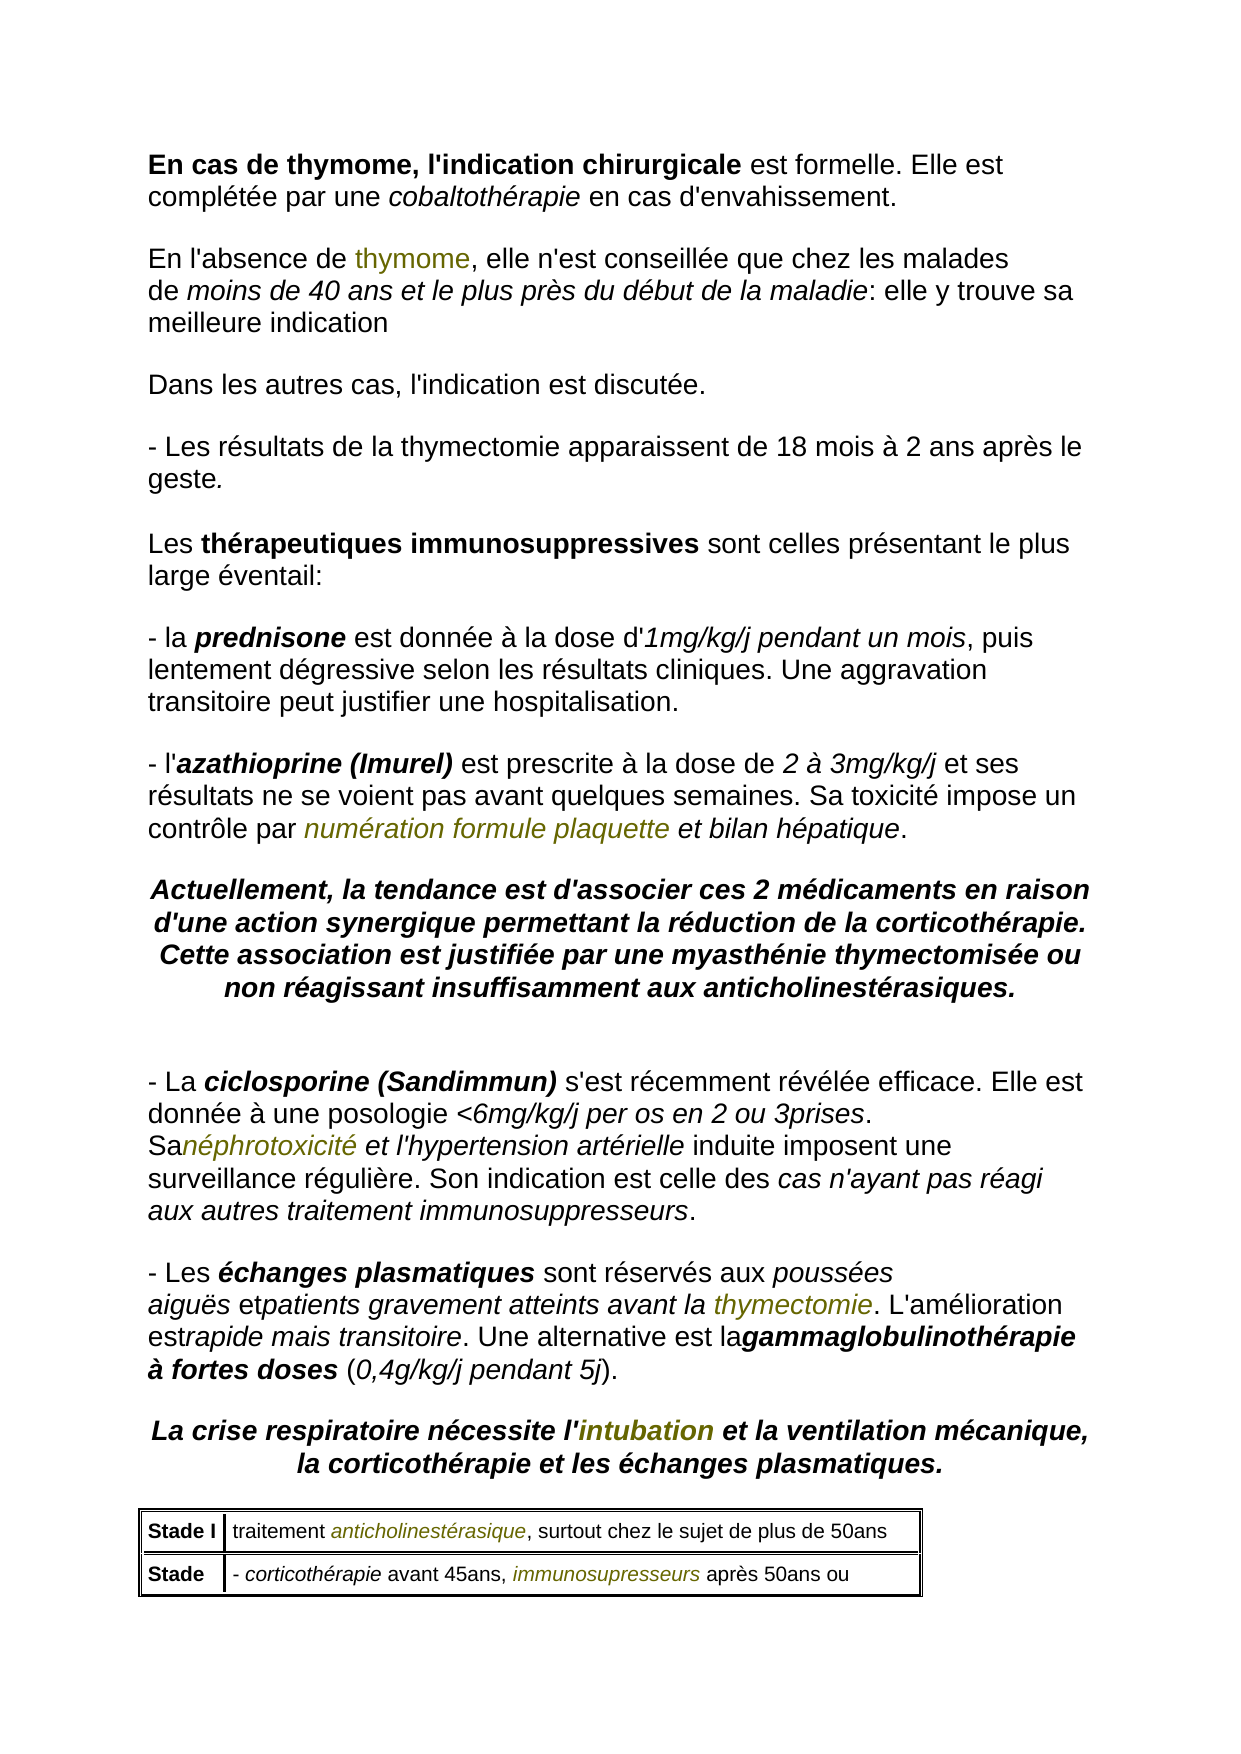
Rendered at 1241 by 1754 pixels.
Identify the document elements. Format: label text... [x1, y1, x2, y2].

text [148, 148, 1093, 212]
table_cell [224, 1551, 920, 1594]
text En l'absence de thymome, elle n'est conseillée que chez les malades de moins de 40 ans et le plus près du début de la maladie: elle y trouve sa meilleure indication [148, 242, 1093, 339]
table_header Stade I [142, 1512, 224, 1551]
text - l'azathioprine (Imurel) est prescrite à la dose de 2 à 3mg/kg/j et ses résultats ne se voient pas avant quelques semaines. Sa toxicité impose un contrôle par numération formule plaquette et bilan hépatique. [148, 747, 1093, 844]
text - Les résultats de la thymectomie apparaissent de 18 mois à 2 ans après le geste. Les thérapeutiques immunosuppressives sont celles présentant le plus large éventail: [148, 429, 1093, 591]
text - Les échanges plasmatiques sont réservés aux poussées aiguës etpatients gravement atteints avant la thymectomie. L'amélioration estrapide mais transitoire. Une alternative est lagammaglobulinothérapie à fortes doses (0,4g/kg/j pendant 5j). [148, 1256, 1093, 1385]
table_cell Stade II [142, 1551, 224, 1594]
table_header traitement anticholinestérasique, surtout chez le sujet de plus de 50ans [224, 1512, 919, 1551]
text La crise respiratoire nécessite l'intubation et la ventilation mécanique, la corticothérapie et les échanges plasmatiques. [148, 1414, 1093, 1479]
text - la prednisone est donnée à la dose d'1mg/kg/j pendant un mois, puis lentement dégressive selon les résultats cliniques. Une aggravation transitoire peut justifier une hospitalisation. [148, 621, 1093, 718]
text Dans les autres cas, l'indication est discutée. [148, 368, 1093, 400]
text - La ciclosporine (Sandimmun) s'est récemment révélée efficace. Elle est donnée à une posologie <6mg/kg/j per os en 2 ou 3prises. Sanéphrotoxicité et l'hypertension artérielle induite imposent une surveillance régulière. Son indication est celle des cas n'ayant pas réagi aux autres traitement immunosuppresseurs. [148, 1032, 1093, 1226]
text Actuellement, la tendance est d'associer ces 2 médicaments en raison d'une action synergique permettant la réduction de la corticothérapie. Cette association est justifiée par une myasthénie thymectomisée ou non réagissant insuffisamment aux anticholinestérasiques. [148, 873, 1093, 1003]
